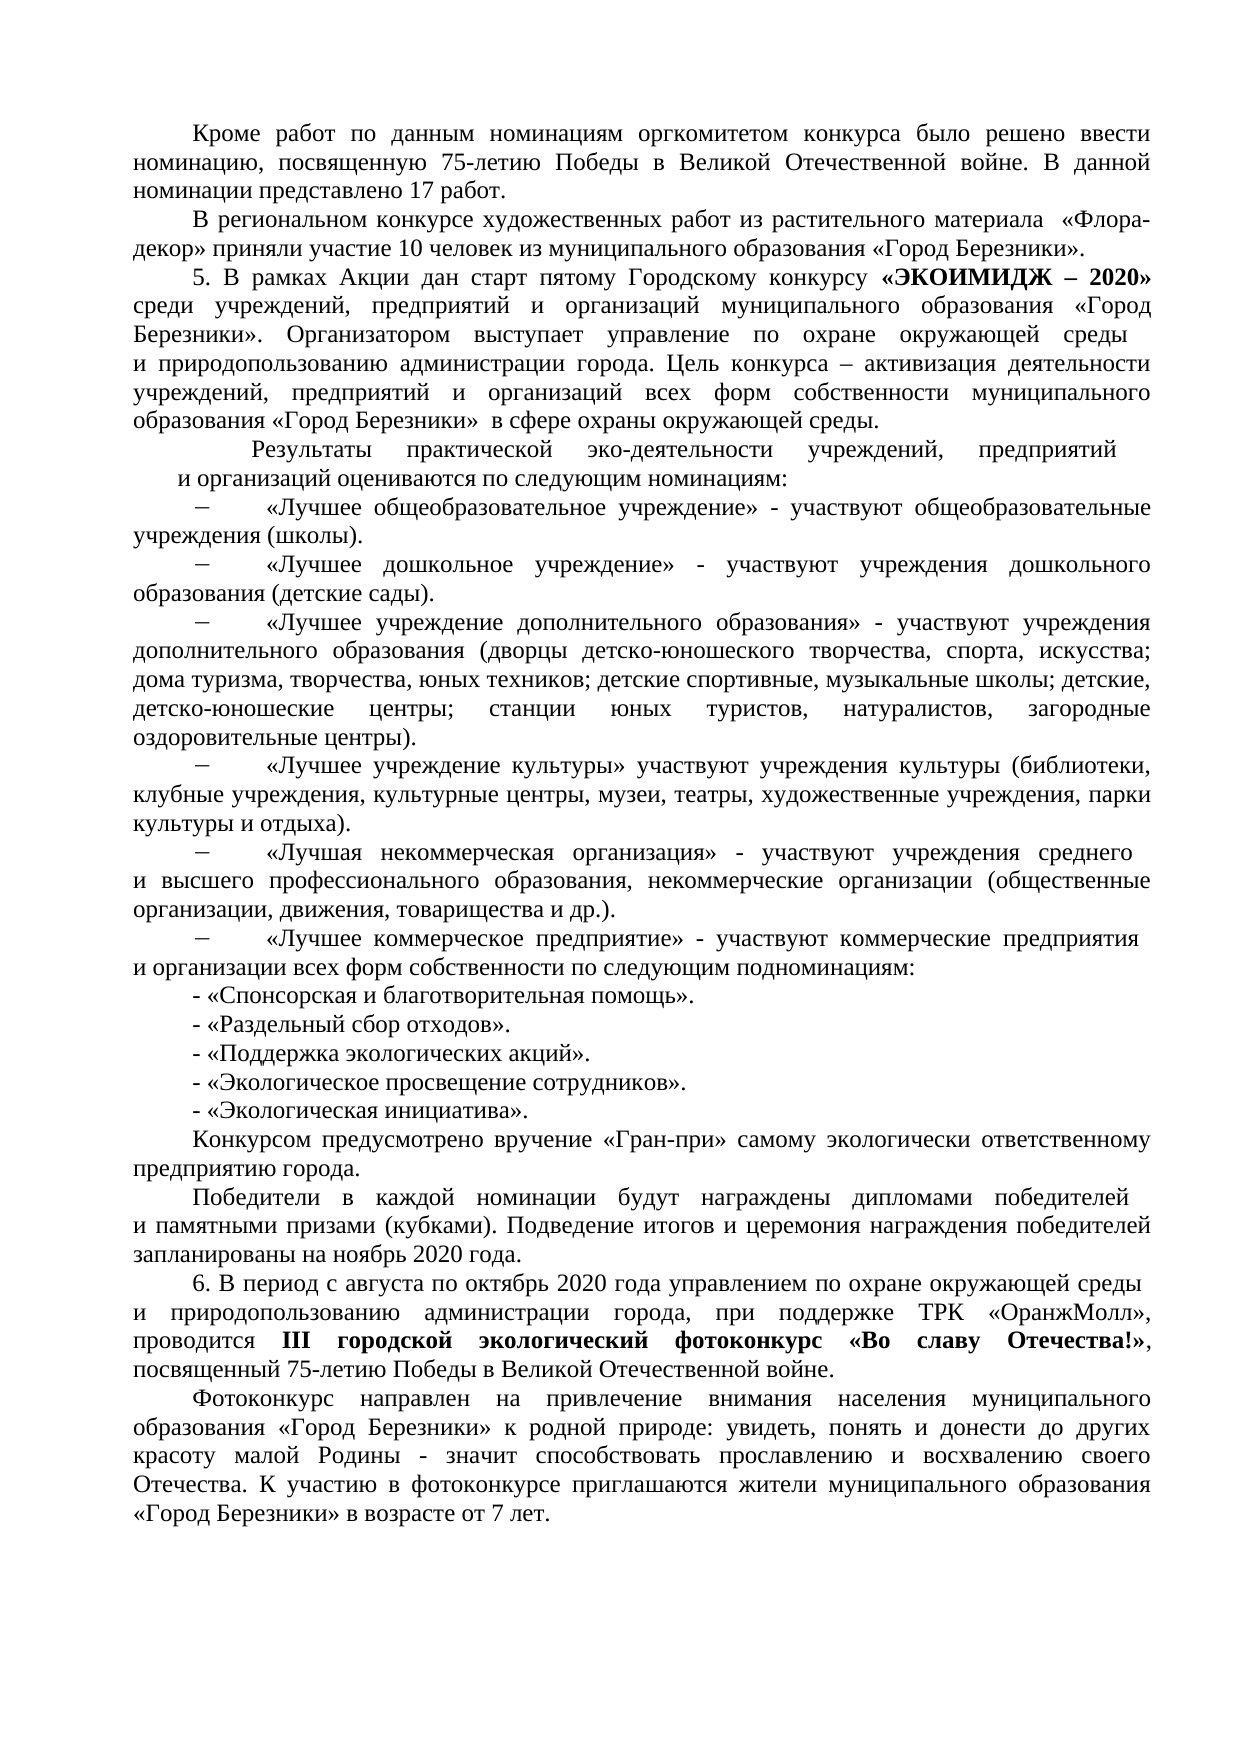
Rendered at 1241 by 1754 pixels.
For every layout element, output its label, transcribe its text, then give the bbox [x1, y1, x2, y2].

text Кроме работ по данным номинациям оргкомитетом конкурса было решено ввести номинацию, посвященную 75-летию Победы в Великой Отечественной войне. В данной номинации представлено 17 работ. [133, 118, 1152, 204]
list «Лучшее учреждение дополнительного образования» - участвуют учреждения дополнительного образования (дворцы детско-юношеского творчества, спорта, искусства; дома туризма, творчества, юных техников; детские спортивные, музыкальные школы; детские, детско-юношеские центры; станции юных туристов, натуралистов, загородные оздоровительные центры). [133, 607, 1152, 751]
list Конкурсом предусмотрено вручение «Гран-при» самому экологически ответственному предприятию города. [133, 1124, 1152, 1182]
list «Лучшее общеобразовательное учреждение» - участвуют общеобразовательные учреждения (школы). [133, 492, 1152, 549]
text Фотоконкурс направлен на привлечение внимания населения муниципального образования «Город Березники» к родной природе: увидеть, понять и донести до других красоту малой Родины - значит способствовать прославлению и восхвалению своего Отечества. К участию в фотоконкурсе приглашаются жители муниципального образования «Город Березники» в возрасте от 7 лет. [133, 1383, 1152, 1527]
text 6. В период с августа по октябрь 2020 года управлением по охране окружающей среды и природопользованию администрации города, при поддержке ТРК «ОранжМолл», проводится III городской экологический фотоконкурс «Во славу Отечества!», посвященный 75-летию Победы в Великой Отечественной войне. [133, 1268, 1152, 1383]
text Победители в каждой номинации будут награждены дипломами победителей и памятными призами (кубками). Подведение итогов и церемония награждения победителей запланированы на ноябрь 2020 года. [133, 1182, 1152, 1268]
text 5. В рамках Акции дан старт пятому Городскому конкурсу «ЭКОИМИДЖ – 2020» среди учреждений, предприятий и организаций муниципального образования «Город Березники». Организатором выступает управление по охране окружающей среды и природопользованию администрации города. Цель конкурса – активизация деятельности учреждений, предприятий и организаций всех форм собственности муниципального образования «Город Березники» в сфере охраны окружающей среды. [133, 262, 1152, 434]
text В региональном конкурсе художественных работ из растительного материала «Флора-декор» приняли участие 10 человек из муниципального образования «Город Березники». [133, 204, 1152, 262]
text - «Экологическое просвещение сотрудников». [133, 1067, 1152, 1096]
list - «Экологическая инициатива». [133, 1096, 1152, 1124]
list - «Спонсорская и благотворительная помощь». [133, 981, 1152, 1009]
text Результаты практической эко-деятельности учреждений, предприятий и организаций оцениваются по следующим номинациям: [177, 434, 1152, 492]
list - «Раздельный сбор отходов». [133, 1009, 1152, 1038]
list «Лучшая некоммерческая организация» - участвуют учреждения среднего и высшего профессионального образования, некоммерческие организации (общественные организации, движения, товарищества и др.). [133, 837, 1152, 923]
list «Лучшее учреждение культуры» участвуют учреждения культуры (библиотеки, клубные учреждения, культурные центры, музеи, театры, художественные учреждения, парки культуры и отдыха). [133, 751, 1152, 837]
text - «Поддержка экологических акций». [133, 1038, 1152, 1067]
list «Лучшее коммерческое предприятие» - участвуют коммерческие предприятия и организации всех форм собственности по следующим подноминациям: [133, 923, 1152, 981]
list «Лучшее дошкольное учреждение» - участвуют учреждения дошкольного образования (детские сады). [133, 549, 1152, 607]
